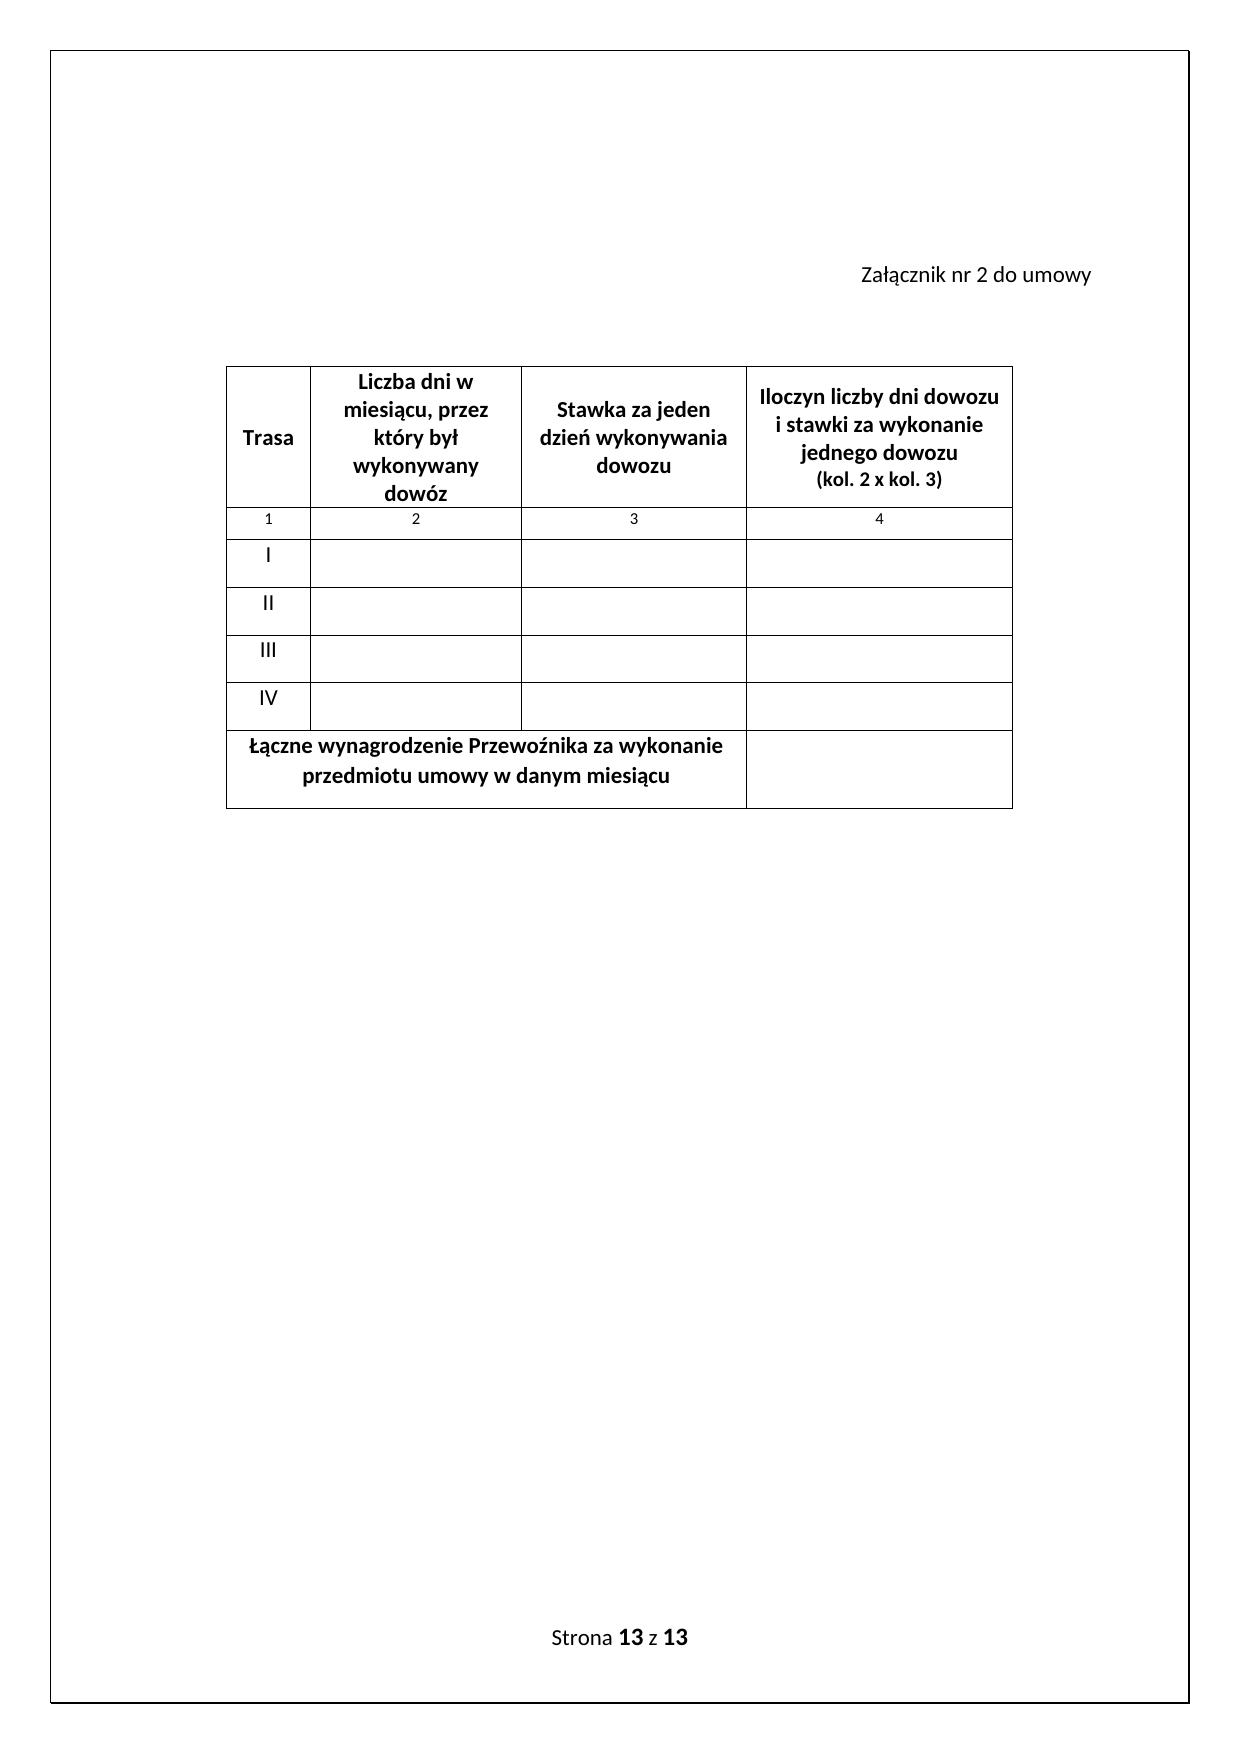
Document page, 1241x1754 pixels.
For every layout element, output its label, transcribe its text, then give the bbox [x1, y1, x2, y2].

table_header Iloczyn liczby dni dowozu i stawki za wykonanie jednego dowozu (kol. 2 x kol. 3) [747, 367, 1012, 507]
table_cell [747, 731, 1012, 808]
table_cell 4 [747, 508, 1012, 539]
table_cell [747, 540, 1012, 587]
table_cell [522, 636, 746, 682]
table_cell I [227, 540, 310, 587]
table_cell IV [227, 683, 310, 730]
table_cell II [227, 588, 310, 634]
table_cell [747, 683, 1012, 730]
table_header Liczba dni w miesiącu, przez który był wykonywany dowóz [311, 367, 521, 507]
table_cell 2 [311, 508, 521, 539]
table_header Trasa [227, 367, 310, 507]
table_cell [311, 683, 521, 730]
table_cell [522, 683, 746, 730]
table_cell [522, 588, 746, 634]
table_cell III [227, 636, 310, 682]
table_cell [311, 540, 521, 587]
text Załącznik nr 2 do umowy [147, 260, 1092, 288]
table_cell 3 [522, 508, 746, 539]
table_cell [522, 540, 746, 587]
table_cell [311, 636, 521, 682]
table_cell [747, 588, 1012, 634]
table_cell [311, 588, 521, 634]
table_cell Łączne wynagrodzenie Przewoźnika za wykonanie przedmiotu umowy w danym miesiącu [227, 731, 746, 808]
table_header Stawka za jeden dzień wykonywania dowozu [522, 367, 746, 507]
table_cell 1 [227, 508, 310, 539]
table_cell [747, 636, 1012, 682]
